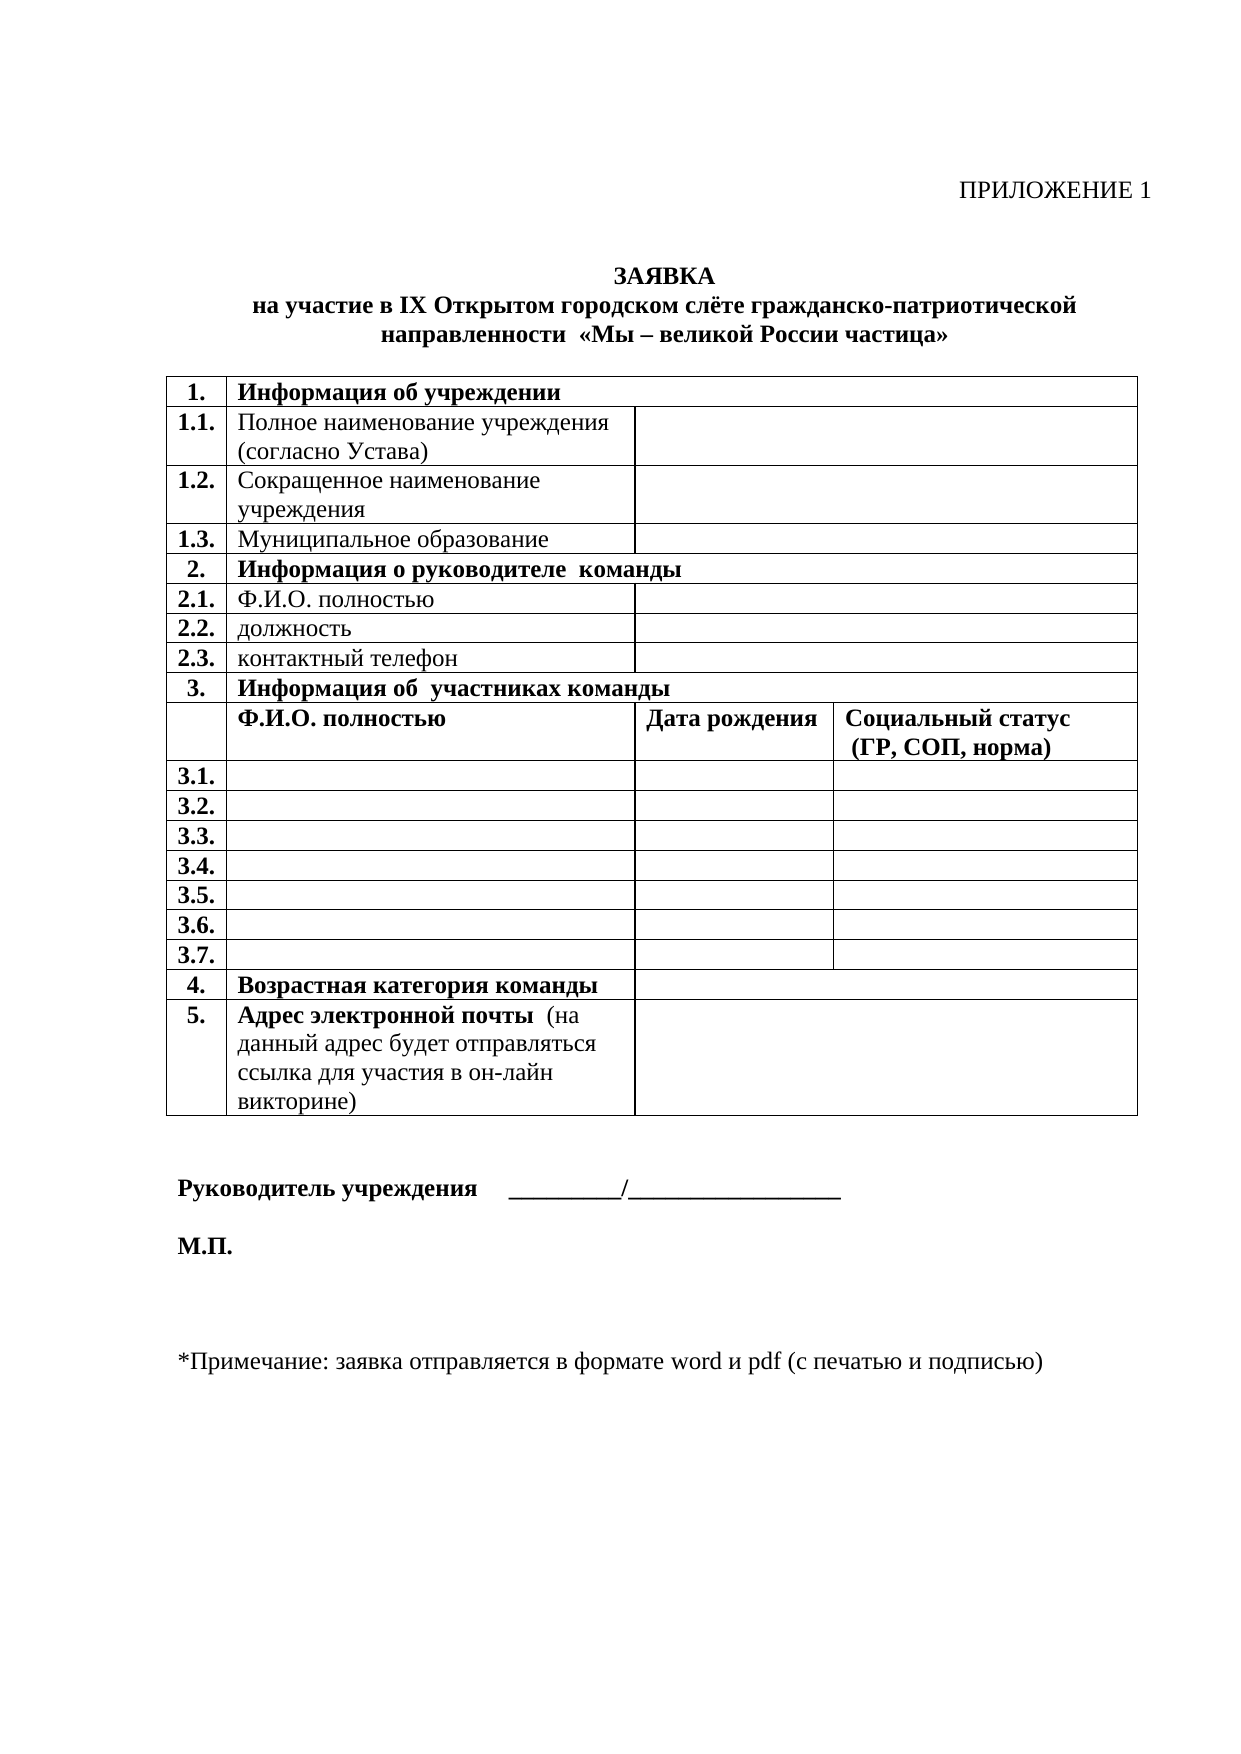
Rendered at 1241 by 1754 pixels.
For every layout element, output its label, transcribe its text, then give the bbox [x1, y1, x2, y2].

table_cell [636, 761, 833, 790]
table_cell Ф.И.О. полностью [227, 584, 634, 612]
table_cell 5. [167, 1000, 226, 1115]
table_cell [636, 584, 1137, 612]
text ЗАЯВКА [177, 261, 1152, 290]
table_cell [834, 821, 1137, 850]
table_cell Муниципальное образование [227, 524, 634, 553]
table_cell должность [227, 614, 634, 642]
table_cell Социальный статус (ГР, СОП, норма) [834, 703, 1137, 760]
table_cell Ф.И.О. полностью [227, 703, 634, 760]
table_cell [167, 703, 226, 760]
table_cell 3.5. [167, 881, 226, 909]
table_cell 3.4. [167, 851, 226, 879]
table_cell 1.3. [167, 524, 226, 553]
table_cell [636, 643, 1137, 672]
table_cell 2. [167, 554, 226, 583]
table_cell [834, 940, 1137, 969]
table_cell [636, 821, 833, 850]
table_cell [227, 851, 634, 879]
table_cell [834, 881, 1137, 909]
table_cell 1.1. [167, 407, 226, 464]
table_cell Информация о руководителе команды [227, 554, 1137, 583]
table_cell Сокращенное наименование учреждения [227, 466, 634, 523]
table_cell [636, 940, 833, 969]
table_cell [227, 821, 634, 850]
table_cell [636, 881, 833, 909]
table_cell Адрес электронной почты (на данный адрес будет отправляться ссылка для участия в он-лайн викторине) [227, 1000, 634, 1115]
table_cell Дата рождения [636, 703, 833, 760]
table_cell [227, 761, 634, 790]
table_cell [227, 881, 634, 909]
text Руководитель учреждения _________/_________________ [177, 1173, 1152, 1202]
table_header Информация об учреждении [227, 377, 1137, 406]
table_cell 2.2. [167, 614, 226, 642]
table_cell [636, 407, 1137, 464]
table_cell Информация об участниках команды [227, 673, 1137, 702]
table_cell [636, 1000, 1137, 1115]
text М.П. [177, 1231, 1152, 1259]
table_cell контактный телефон [227, 643, 634, 672]
table_cell [636, 910, 833, 939]
table_cell 3. [167, 673, 226, 702]
table_cell [227, 791, 634, 820]
table_cell 3.7. [167, 940, 226, 969]
table_cell [636, 851, 833, 879]
table_cell 2.3. [167, 643, 226, 672]
table_cell 3.6. [167, 910, 226, 939]
table_cell [834, 791, 1137, 820]
table_cell [834, 761, 1137, 790]
table_cell [636, 466, 1137, 523]
table_cell [227, 910, 634, 939]
table_cell Полное наименование учреждения (согласно Устава) [227, 407, 634, 464]
table_header 1. [167, 377, 226, 406]
table_cell 4. [167, 970, 226, 999]
table_cell Возрастная категория команды [227, 970, 634, 999]
table_cell 2.1. [167, 584, 226, 612]
text на участие в IX Открытом городском слёте гражданско-патриотической направленности «Мы – великой России частица» [177, 290, 1152, 347]
table_cell 1.2. [167, 466, 226, 523]
table_cell [636, 524, 1137, 553]
text *Примечание: заявка отправляется в формате word и pdf (с печатью и подписью) [177, 1346, 1152, 1374]
table_cell [636, 614, 1137, 642]
table_cell [227, 940, 634, 969]
table_cell [834, 910, 1137, 939]
table_cell 3.2. [167, 791, 226, 820]
table_cell [636, 970, 1137, 999]
table_cell 3.1. [167, 761, 226, 790]
text ПРИЛОЖЕНИЕ 1 [177, 175, 1152, 204]
table_cell 3.3. [167, 821, 226, 850]
table_cell [834, 851, 1137, 879]
table_cell [636, 791, 833, 820]
